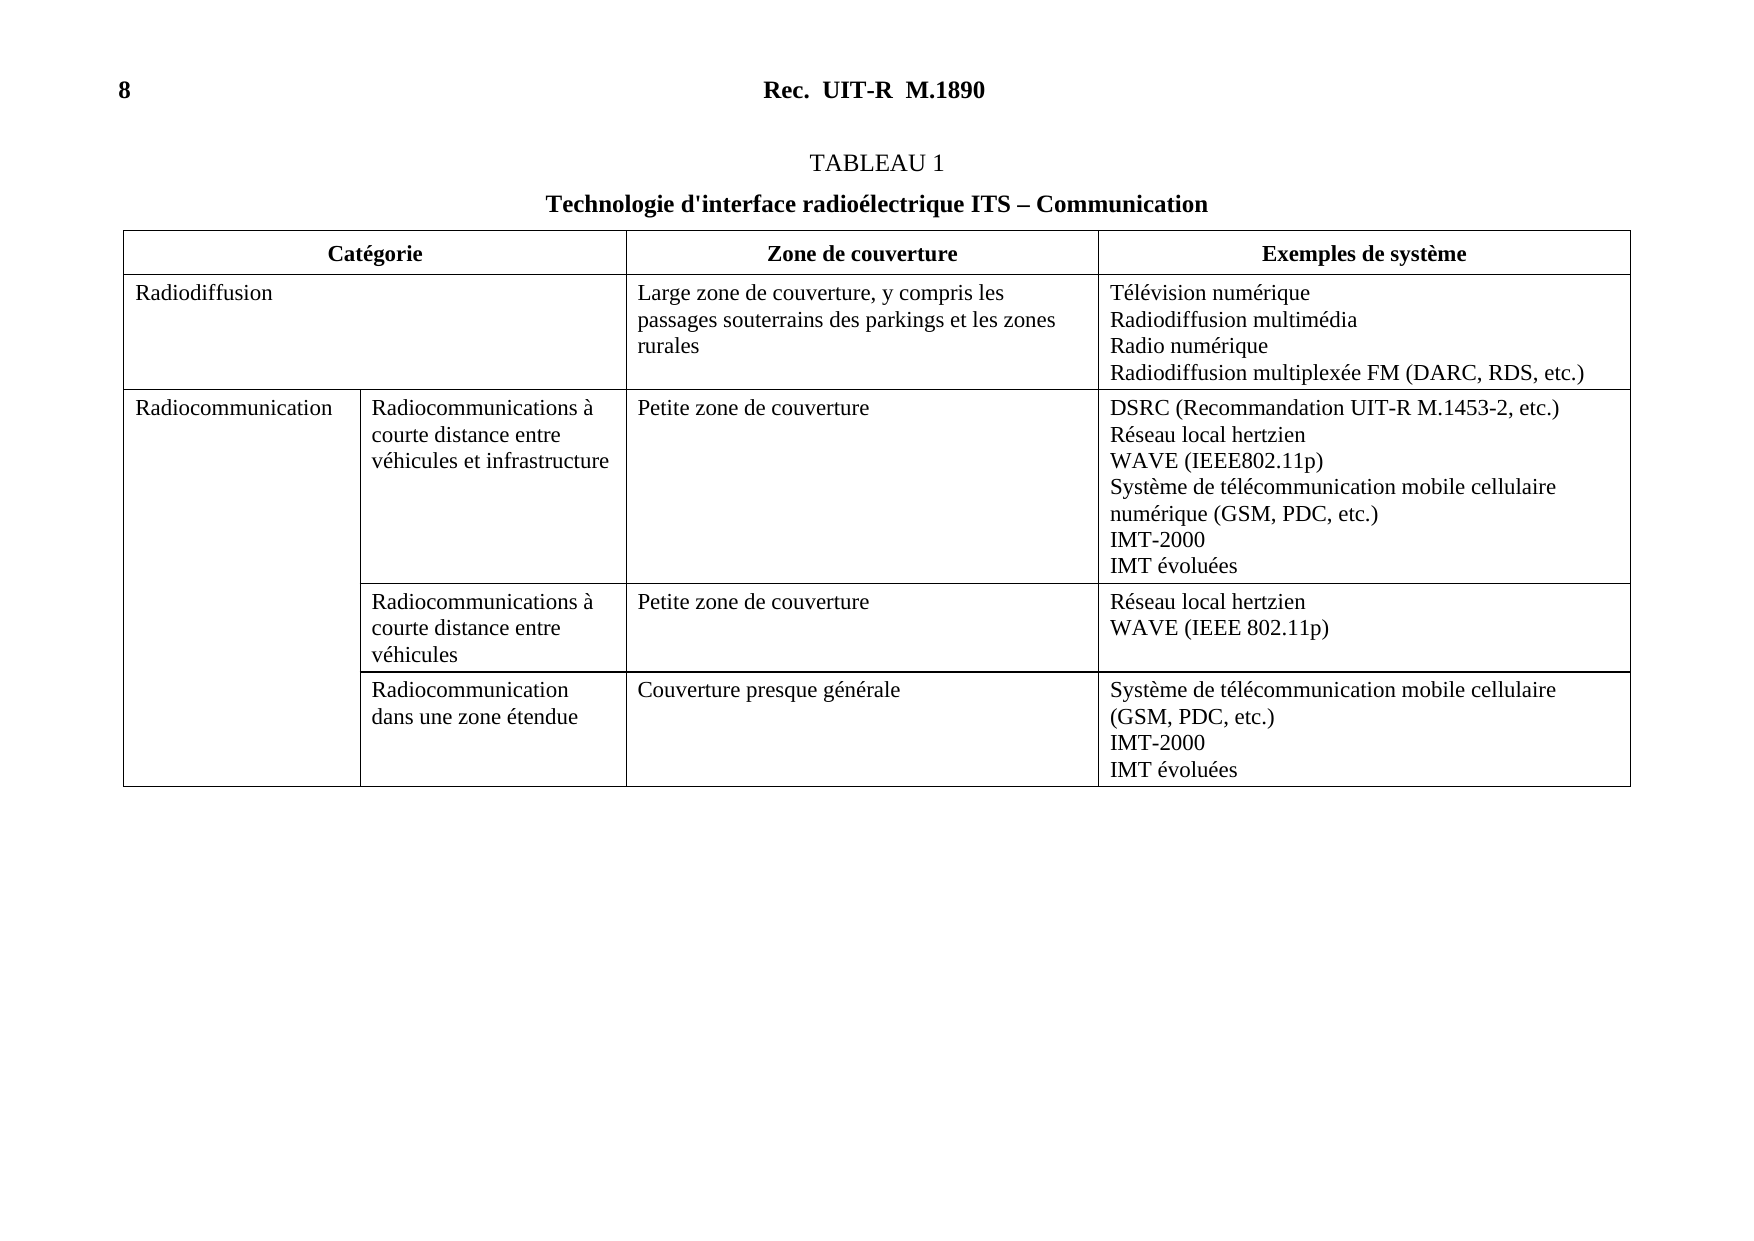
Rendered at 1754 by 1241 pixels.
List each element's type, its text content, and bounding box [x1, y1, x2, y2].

table_cell Radiocommunication dans une zone étendue [361, 673, 626, 786]
table_cell Télévision numérique Radiodiffusion multimédia Radio numérique Radiodiffusion multiplexée FM (DARC, RDS, etc.) [1099, 275, 1630, 389]
table_header Zone de couverture [627, 231, 1098, 274]
table_cell Radiodiffusion [124, 275, 626, 389]
table_cell Petite zone de couverture [627, 584, 1098, 671]
table_cell Large zone de couverture, y compris les passages souterrains des parkings et les zones rurales [627, 275, 1098, 389]
table_cell Couverture presque générale [627, 673, 1098, 786]
text TABLEAU 1 [118, 148, 1636, 176]
table_cell Radiocommunications à courte distance entre véhicules et infrastructure [361, 390, 626, 583]
table_cell Système de télécommunication mobile cellulaire (GSM, PDC, etc.) IMT-2000 IMT évoluées [1099, 673, 1630, 786]
title Technologie d'interface radioélectrique ITS – Communication [118, 189, 1636, 218]
table_cell Petite zone de couverture [627, 390, 1098, 583]
table_header Exemples de système [1099, 231, 1630, 274]
table_cell DSRC (Recommandation UIT-R M.1453-2, etc.) Réseau local hertzien WAVE (IEEE802.11p) Système de télécommunication mobile cellulaire numérique (GSM, PDC, etc.) IMT-2000 IMT évoluées [1099, 390, 1630, 583]
table_cell Réseau local hertzien WAVE (IEEE 802.11p) [1099, 584, 1630, 671]
table_header Catégorie [124, 231, 626, 274]
table_cell Radiocommunication [124, 390, 360, 786]
table_cell Radiocommunications à courte distance entre véhicules [361, 584, 626, 671]
